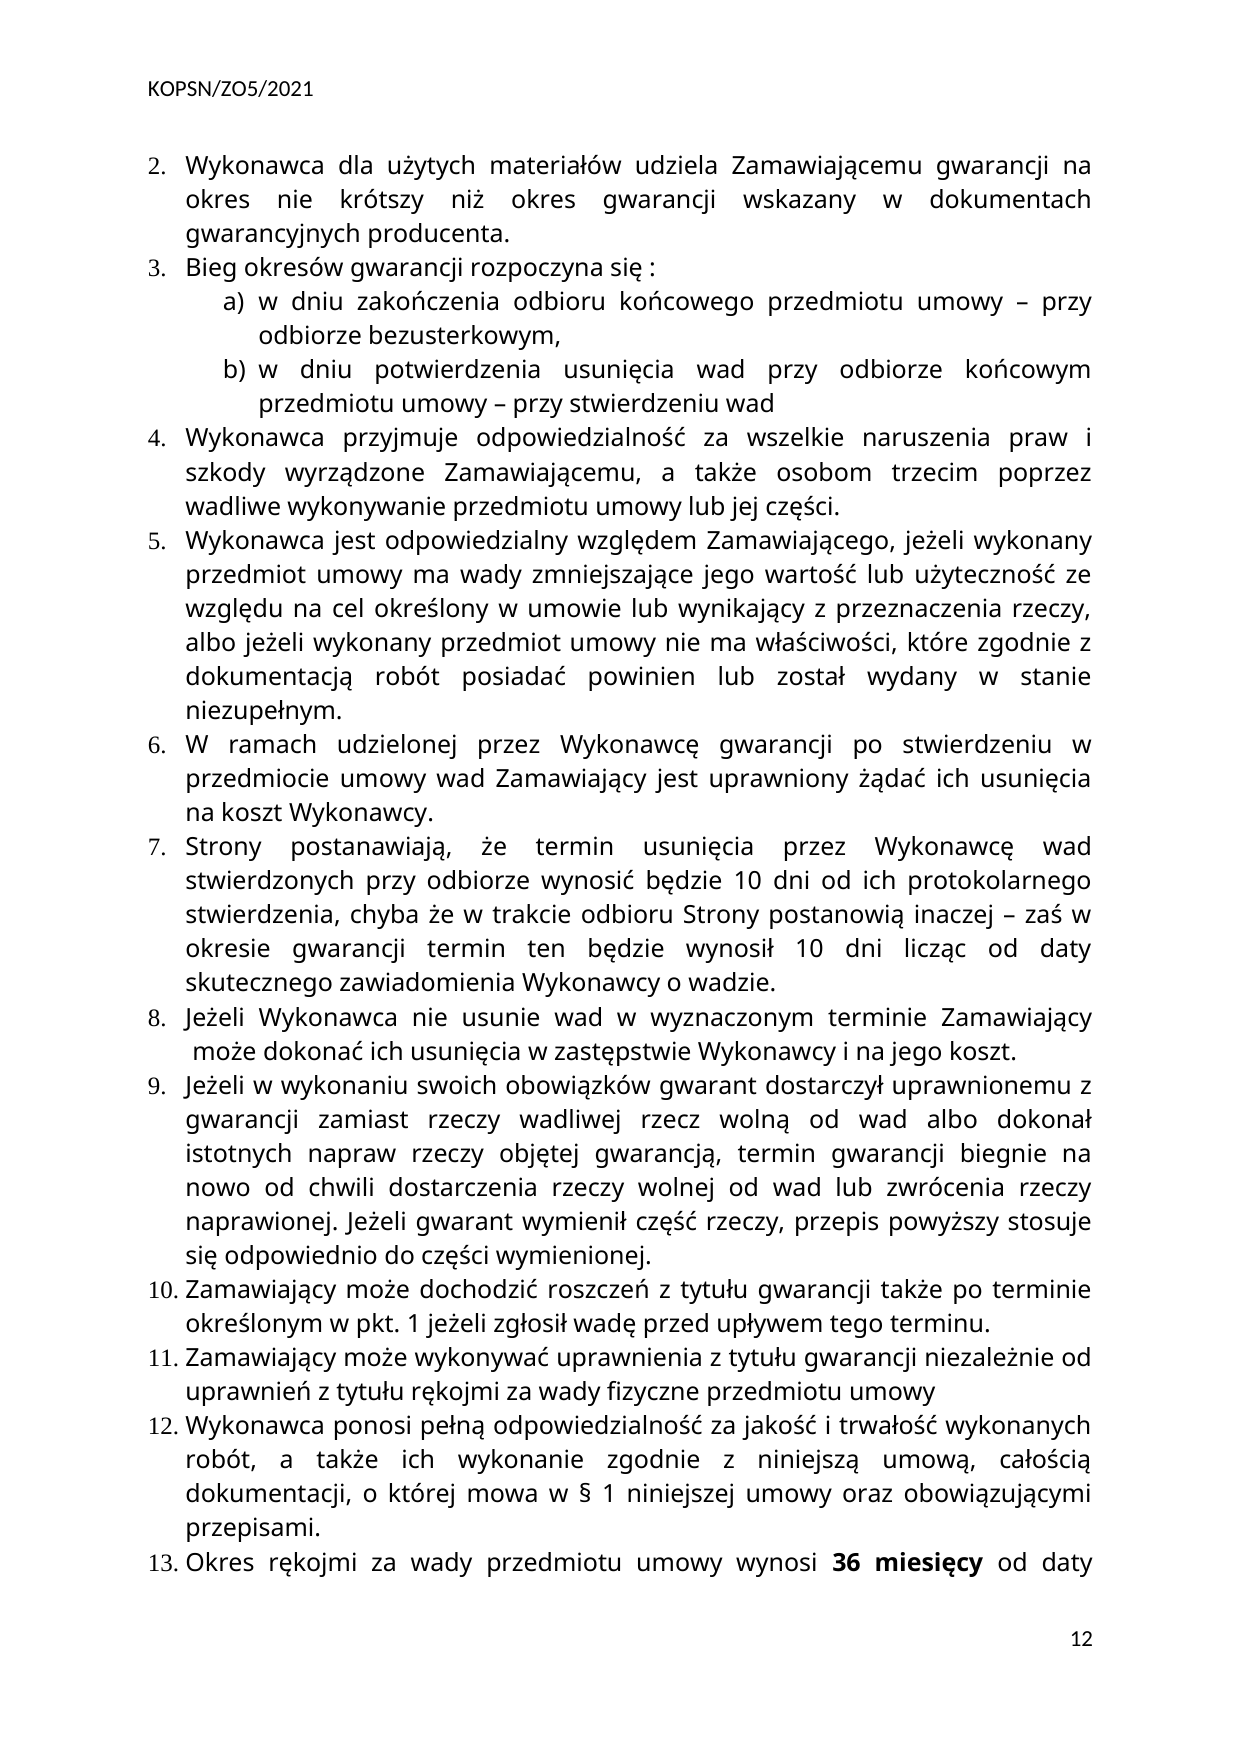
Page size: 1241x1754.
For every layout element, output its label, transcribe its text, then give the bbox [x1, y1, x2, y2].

list Wykonawca dla użytych materiałów udziela Zamawiającemu gwarancji na okres nie krótszy niż okres gwarancji wskazany w dokumentach gwarancyjnych producenta. [148, 148, 1093, 250]
list Zamawiający może wykonywać uprawnienia z tytułu gwarancji niezależnie od uprawnień z tytułu rękojmi za wady fizyczne przedmiotu umowy [148, 1340, 1093, 1408]
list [148, 1544, 1093, 1578]
list Jeżeli w wykonaniu swoich obowiązków gwarant dostarczył uprawnionemu z gwarancji zamiast rzeczy wadliwej rzecz wolną od wad albo dokonał istotnych napraw rzeczy objętej gwarancją, termin gwarancji biegnie na nowo od chwili dostarczenia rzeczy wolnej od wad lub zwrócenia rzeczy naprawionej. Jeżeli gwarant wymienił część rzeczy, przepis powyższy stosuje się odpowiednio do części wymienionej. [148, 1067, 1093, 1272]
list w dniu potwierdzenia usunięcia wad przy odbiorze końcowym przedmiotu umowy – przy stwierdzeniu wad [223, 352, 1093, 420]
list Jeżeli Wykonawca nie usunie wad w wyznaczonym terminie Zamawiający może dokonać ich usunięcia w zastępstwie Wykonawcy i na jego koszt. [148, 999, 1093, 1067]
list Zamawiający może dochodzić roszczeń z tytułu gwarancji także po terminie określonym w pkt. 1 jeżeli zgłosił wadę przed upływem tego terminu. [148, 1272, 1093, 1340]
list w dniu zakończenia odbioru końcowego przedmiotu umowy – przy odbiorze bezusterkowym, [223, 284, 1093, 352]
list W ramach udzielonej przez Wykonawcę gwarancji po stwierdzeniu w przedmiocie umowy wad Zamawiający jest uprawniony żądać ich usunięcia na koszt Wykonawcy. [148, 727, 1093, 829]
list Bieg okresów gwarancji rozpoczyna się : [148, 250, 1093, 284]
list Wykonawca jest odpowiedzialny względem Zamawiającego, jeżeli wykonany przedmiot umowy ma wady zmniejszające jego wartość lub użyteczność ze względu na cel określony w umowie lub wynikający z przeznaczenia rzeczy, albo jeżeli wykonany przedmiot umowy nie ma właściwości, które zgodnie z dokumentacją robót posiadać powinien lub został wydany w stanie niezupełnym. [148, 522, 1093, 727]
list Wykonawca ponosi pełną odpowiedzialność za jakość i trwałość wykonanych robót, a także ich wykonanie zgodnie z niniejszą umową, całością dokumentacji, o której mowa w § 1 niniejszej umowy oraz obowiązującymi przepisami. [148, 1408, 1093, 1544]
list Wykonawca przyjmuje odpowiedzialność za wszelkie naruszenia praw i szkody wyrządzone Zamawiającemu, a także osobom trzecim poprzez wadliwe wykonywanie przedmiotu umowy lub jej części. [148, 420, 1093, 522]
list Strony postanawiają, że termin usunięcia przez Wykonawcę wad stwierdzonych przy odbiorze wynosić będzie 10 dni od ich protokolarnego stwierdzenia, chyba że w trakcie odbioru Strony postanowią inaczej – zaś w okresie gwarancji termin ten będzie wynosił 10 dni licząc od daty skutecznego zawiadomienia Wykonawcy o wadzie. [148, 829, 1093, 999]
